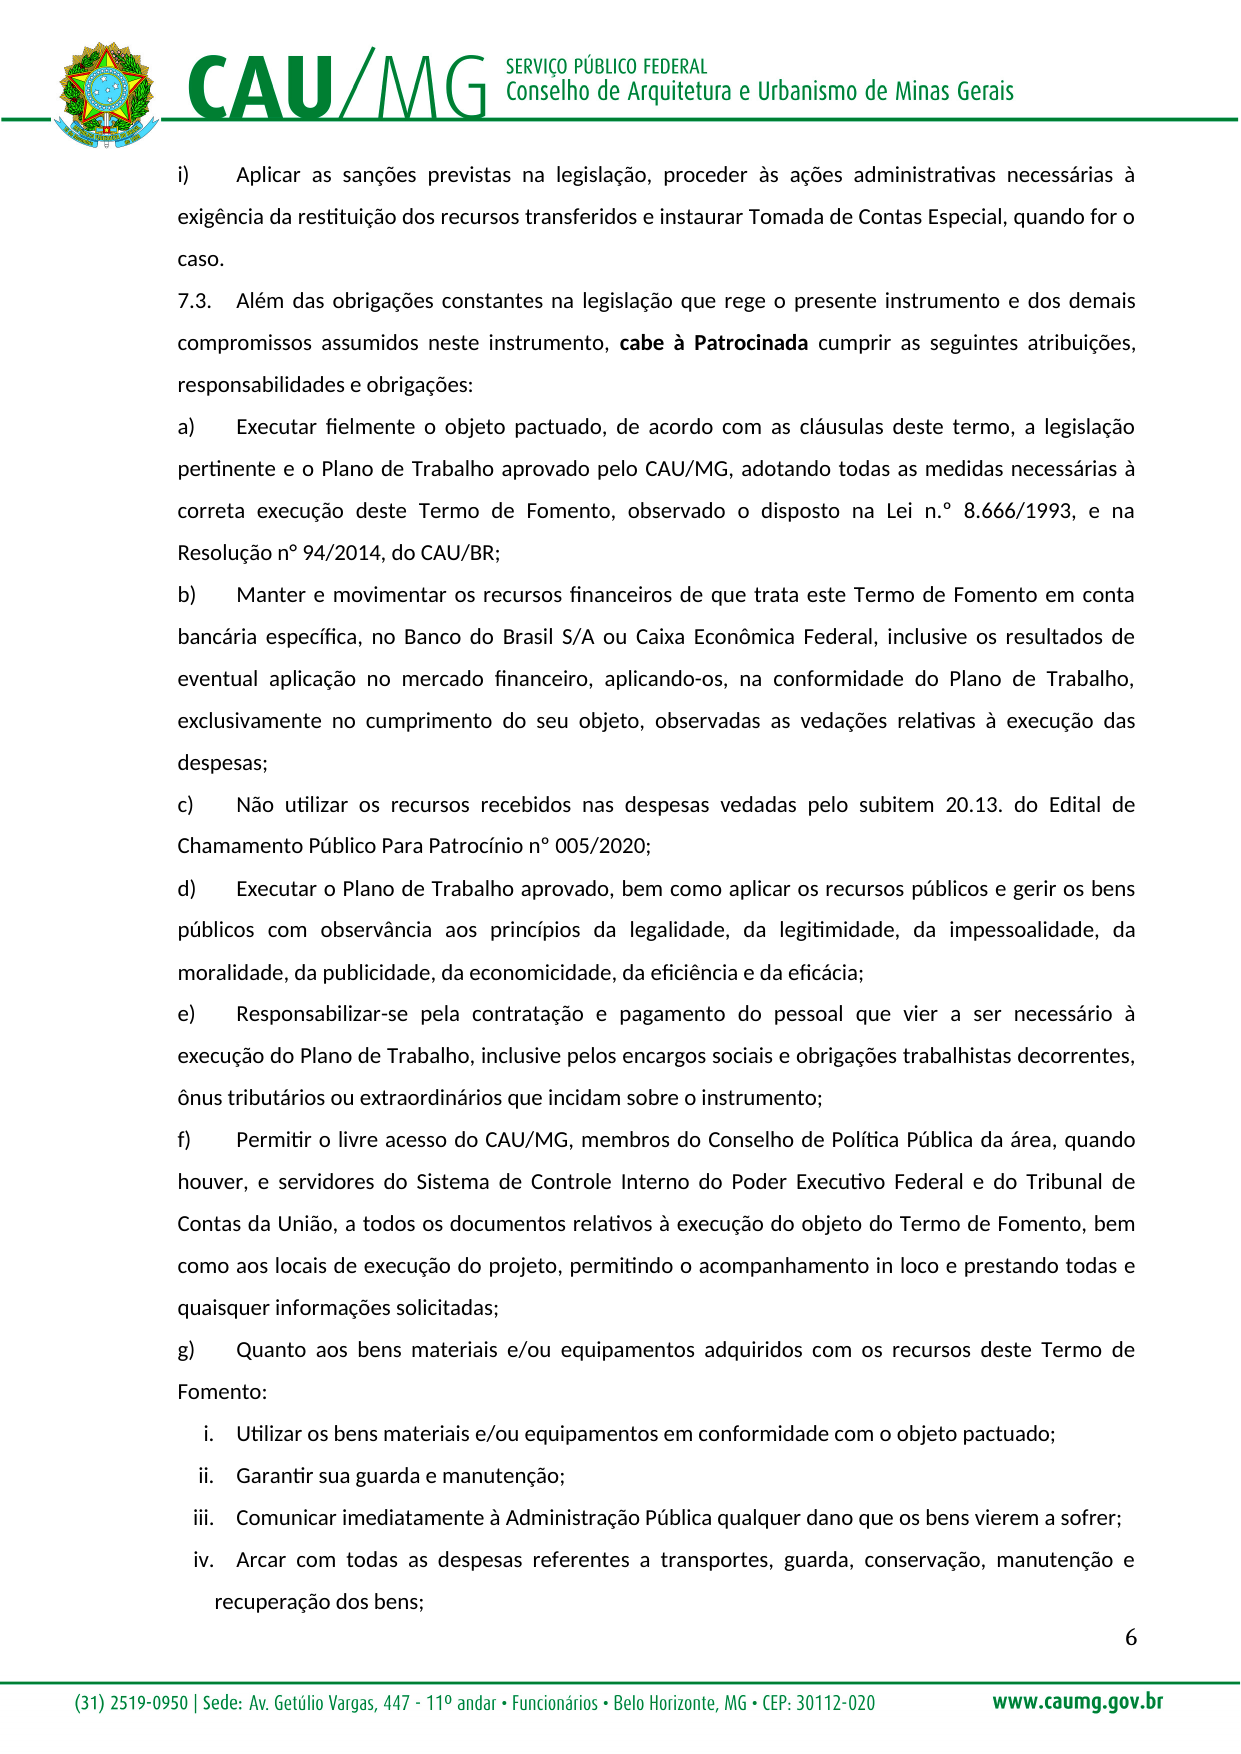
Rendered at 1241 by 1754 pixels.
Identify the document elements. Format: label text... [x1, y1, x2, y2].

picture [0, 13, 1238, 157]
list Executar fielmente o objeto pactuado, de acordo com as cláusulas deste termo, a legislação pertinente e o Plano de Trabalho aprovado pelo CAU/MG, adotando todas as medidas necessárias à correta execução deste Termo de Fomento, observado o disposto na Lei n.º 8.666/1993, e na Resolução n° 94/2014, do CAU/BR; [177, 412, 1137, 566]
list Arcar com todas as despesas referentes a transportes, guarda, conservação, manutenção e recuperação dos bens; [214, 1545, 1137, 1615]
list Além das obrigações constantes na legislação que rege o presente instrumento e dos demais compromissos assumidos neste instrumento, cabe à Patrocinada cumprir as seguintes atribuições, responsabilidades e obrigações: [177, 286, 1137, 398]
list Permitir o livre acesso do CAU/MG, membros do Conselho de Política Pública da área, quando houver, e servidores do Sistema de Controle Interno do Poder Executivo Federal e do Tribunal de Contas da União, a todos os documentos relativos à execução do objeto do Termo de Fomento, bem como aos locais de execução do projeto, permitindo o acompanhamento in loco e prestando todas e quaisquer informações solicitadas; [177, 1126, 1137, 1321]
list Responsabilizar-se pela contratação e pagamento do pessoal que vier a ser necessário à execução do Plano de Trabalho, inclusive pelos encargos sociais e obrigações trabalhistas decorrentes, ônus tributários ou extraordinários que incidam sobre o instrumento; [177, 999, 1137, 1112]
list Garantir sua guarda e manutenção; [214, 1461, 1137, 1489]
list Executar o Plano de Trabalho aprovado, bem como aplicar os recursos públicos e gerir os bens públicos com observância aos princípios da legalidade, da legitimidade, da impessoalidade, da moralidade, da publicidade, da economicidade, da eficiência e da eficácia; [177, 874, 1137, 986]
list Não utilizar os recursos recebidos nas despesas vedadas pelo subitem 20.13. do Edital de Chamamento Público Para Patrocínio nº 005/2020; [177, 790, 1137, 860]
list Quanto aos bens materiais e/ou equipamentos adquiridos com os recursos deste Termo de Fomento: [177, 1335, 1137, 1405]
list Aplicar as sanções previstas na legislação, proceder às ações administrativas necessárias à exigência da restituição dos recursos transferidos e instaurar Tomada de Contas Especial, quando for o caso. [177, 160, 1137, 272]
list Manter e movimentar os recursos financeiros de que trata este Termo de Fomento em conta bancária específica, no Banco do Brasil S/A ou Caixa Econômica Federal, inclusive os resultados de eventual aplicação no mercado financeiro, aplicando-os, na conformidade do Plano de Trabalho, exclusivamente no cumprimento do seu objeto, observadas as vedações relativas à execução das despesas; [177, 580, 1137, 776]
picture [0, 1670, 1241, 1752]
list Comunicar imediatamente à Administração Pública qualquer dano que os bens vierem a sofrer; [214, 1503, 1137, 1531]
list Utilizar os bens materiais e/ou equipamentos em conformidade com o objeto pactuado; [214, 1419, 1137, 1447]
